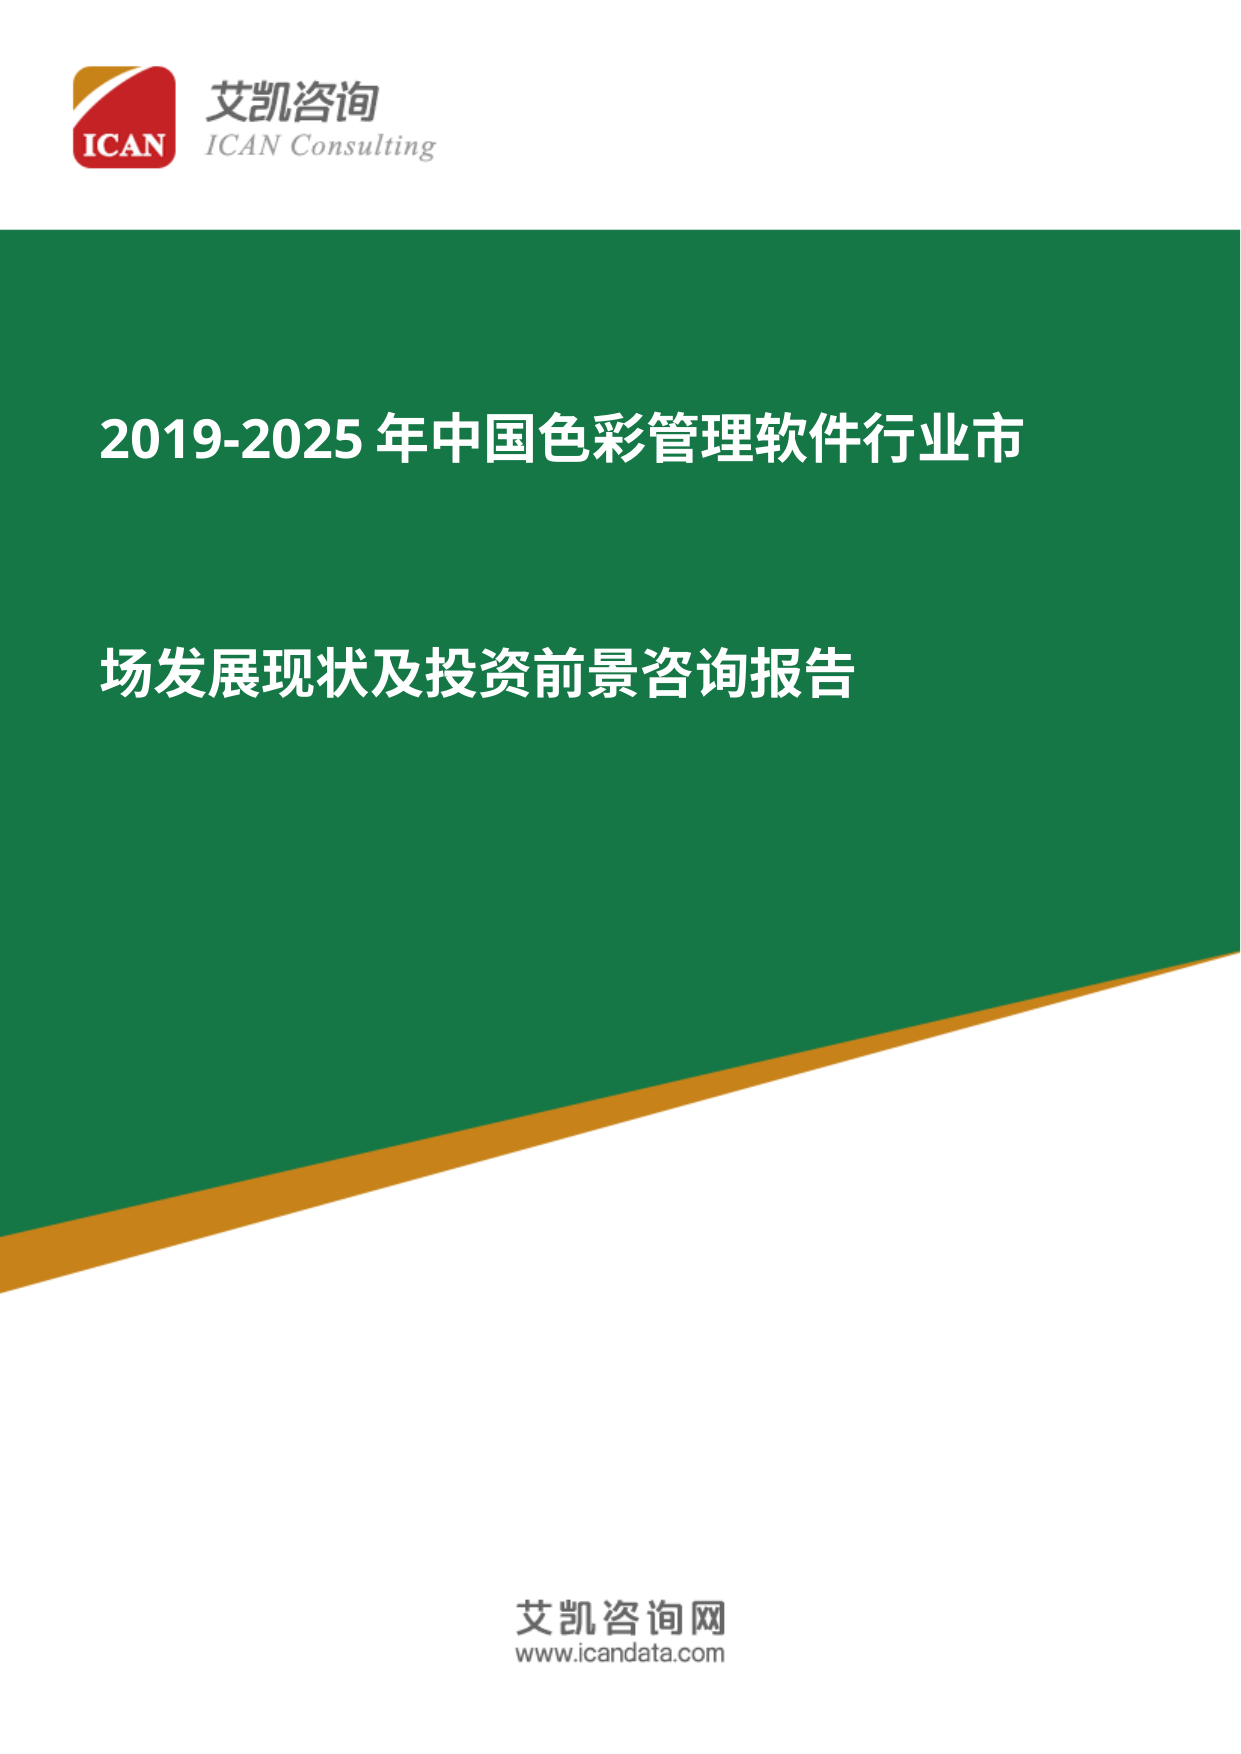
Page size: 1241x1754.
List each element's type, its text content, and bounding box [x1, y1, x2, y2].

subtitle 2019-2025年中国色彩管理软件行业市场发展现状及投资前景咨询报告 [99, 386, 1053, 718]
picture [0, 5, 1241, 1754]
